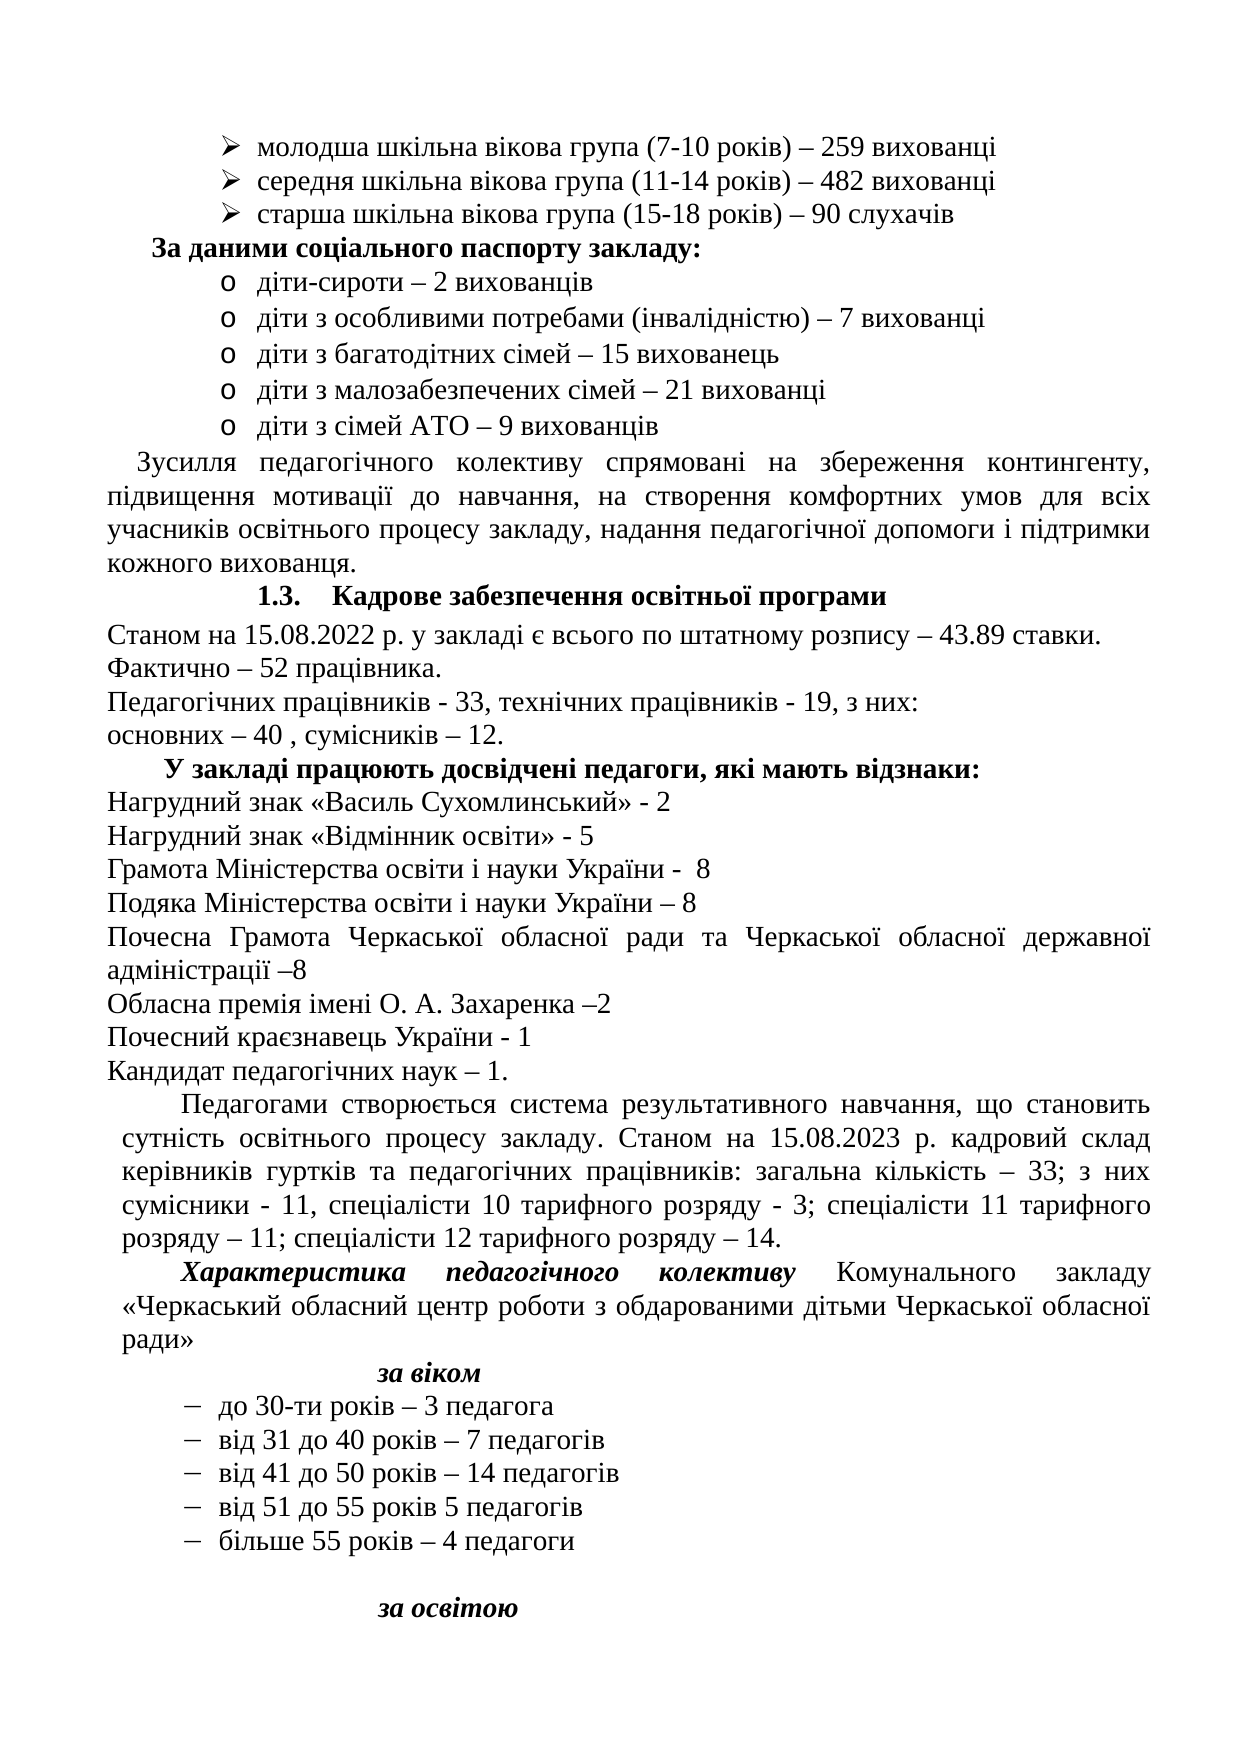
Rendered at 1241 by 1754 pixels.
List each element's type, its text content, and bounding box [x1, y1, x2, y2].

text Обласна премія імені О. А. Захаренка –2 [107, 986, 1151, 1019]
list середня шкільна вікова група (11-14 років) – 482 вихованці [219, 163, 1151, 197]
text Станом на 15.08.2022 р. у закладі є всього по штатному розпису – 43.89 ставки. [107, 617, 1151, 650]
list до 30-ти років – 3 педагога [181, 1388, 1151, 1422]
list старша шкільна вікова група (15-18 років) – 90 слухачів [219, 197, 1151, 230]
text Характеристика педагогічного колективу Комунального закладу «Черкаський обласний центр роботи з обдарованими дітьми Черкаської обласної ради» [122, 1254, 1151, 1355]
list Кадрове забезпечення освітньої програми [257, 578, 1151, 612]
text Педагогами створюється система результативного навчання, що становить сутність освітнього процесу закладу. Станом на 15.08.2023 р. кадровий склад керівників гуртків та педагогічних працівників: загальна кількість – 33; з них сумісники - 11, спеціалісти 10 тарифного розряду - 3; спеціалісти 11 тарифного розряду – 11; спеціалісти 12 тарифного розряду – 14. [122, 1086, 1151, 1254]
list діти-сироти – 2 вихованців [219, 264, 1151, 300]
text за віком [122, 1355, 1151, 1388]
text Педагогічних працівників - 33, технічних працівників - 19, з них: [107, 684, 1151, 717]
list від 51 до 55 років 5 педагогів [181, 1489, 1151, 1523]
list від 31 до 40 років – 7 педагогів [181, 1422, 1151, 1456]
text Грамота Міністерства освіти і науки України - 8 [107, 852, 1151, 885]
text За даними соціального паспорту закладу: [151, 230, 1151, 264]
list діти з особливими потребами (інвалідністю) – 7 вихованці [219, 300, 1151, 336]
text Нагрудний знак «Василь Сухомлинський» - 2 [107, 784, 1151, 818]
list за освітою [225, 1590, 1151, 1623]
text У закладі працюють досвідчені педагоги, які мають відзнаки: [107, 751, 1151, 784]
list діти з сімей АТО – 9 вихованців [219, 408, 1151, 444]
text Почесний краєзнавець України - 1 [107, 1019, 1151, 1053]
list діти з малозабезпечених сімей – 21 вихованці [219, 372, 1151, 408]
list діти з багатодітних сімей – 15 вихованець [219, 336, 1151, 372]
list більше 55 років – 4 педагоги [181, 1523, 1151, 1556]
text Зусилля педагогічного колективу спрямовані на збереження контингенту, підвищення мотивації до навчання, на створення комфортних умов для всіх учасників освітнього процесу закладу, надання педагогічної допомоги і підтримки кожного вихованця. [107, 444, 1151, 578]
list від 41 до 50 років – 14 педагогів [181, 1456, 1151, 1489]
list молодша шкільна вікова група (7-10 років) – 259 вихованці [219, 129, 1151, 163]
text Подяка Міністерства освіти і науки України – 8 [107, 885, 1151, 919]
text Фактично – 52 працівника. [107, 650, 1151, 684]
text Почесна Грамота Черкаської обласної ради та Черкаської обласної державної адміністрації –8 [107, 919, 1151, 986]
text Нагрудний знак «Відмінник освіти» - 5 [107, 818, 1151, 852]
text основних – 40 , сумісників – 12. [107, 717, 1151, 751]
text Кандидат педагогічних наук – 1. [107, 1053, 1151, 1086]
